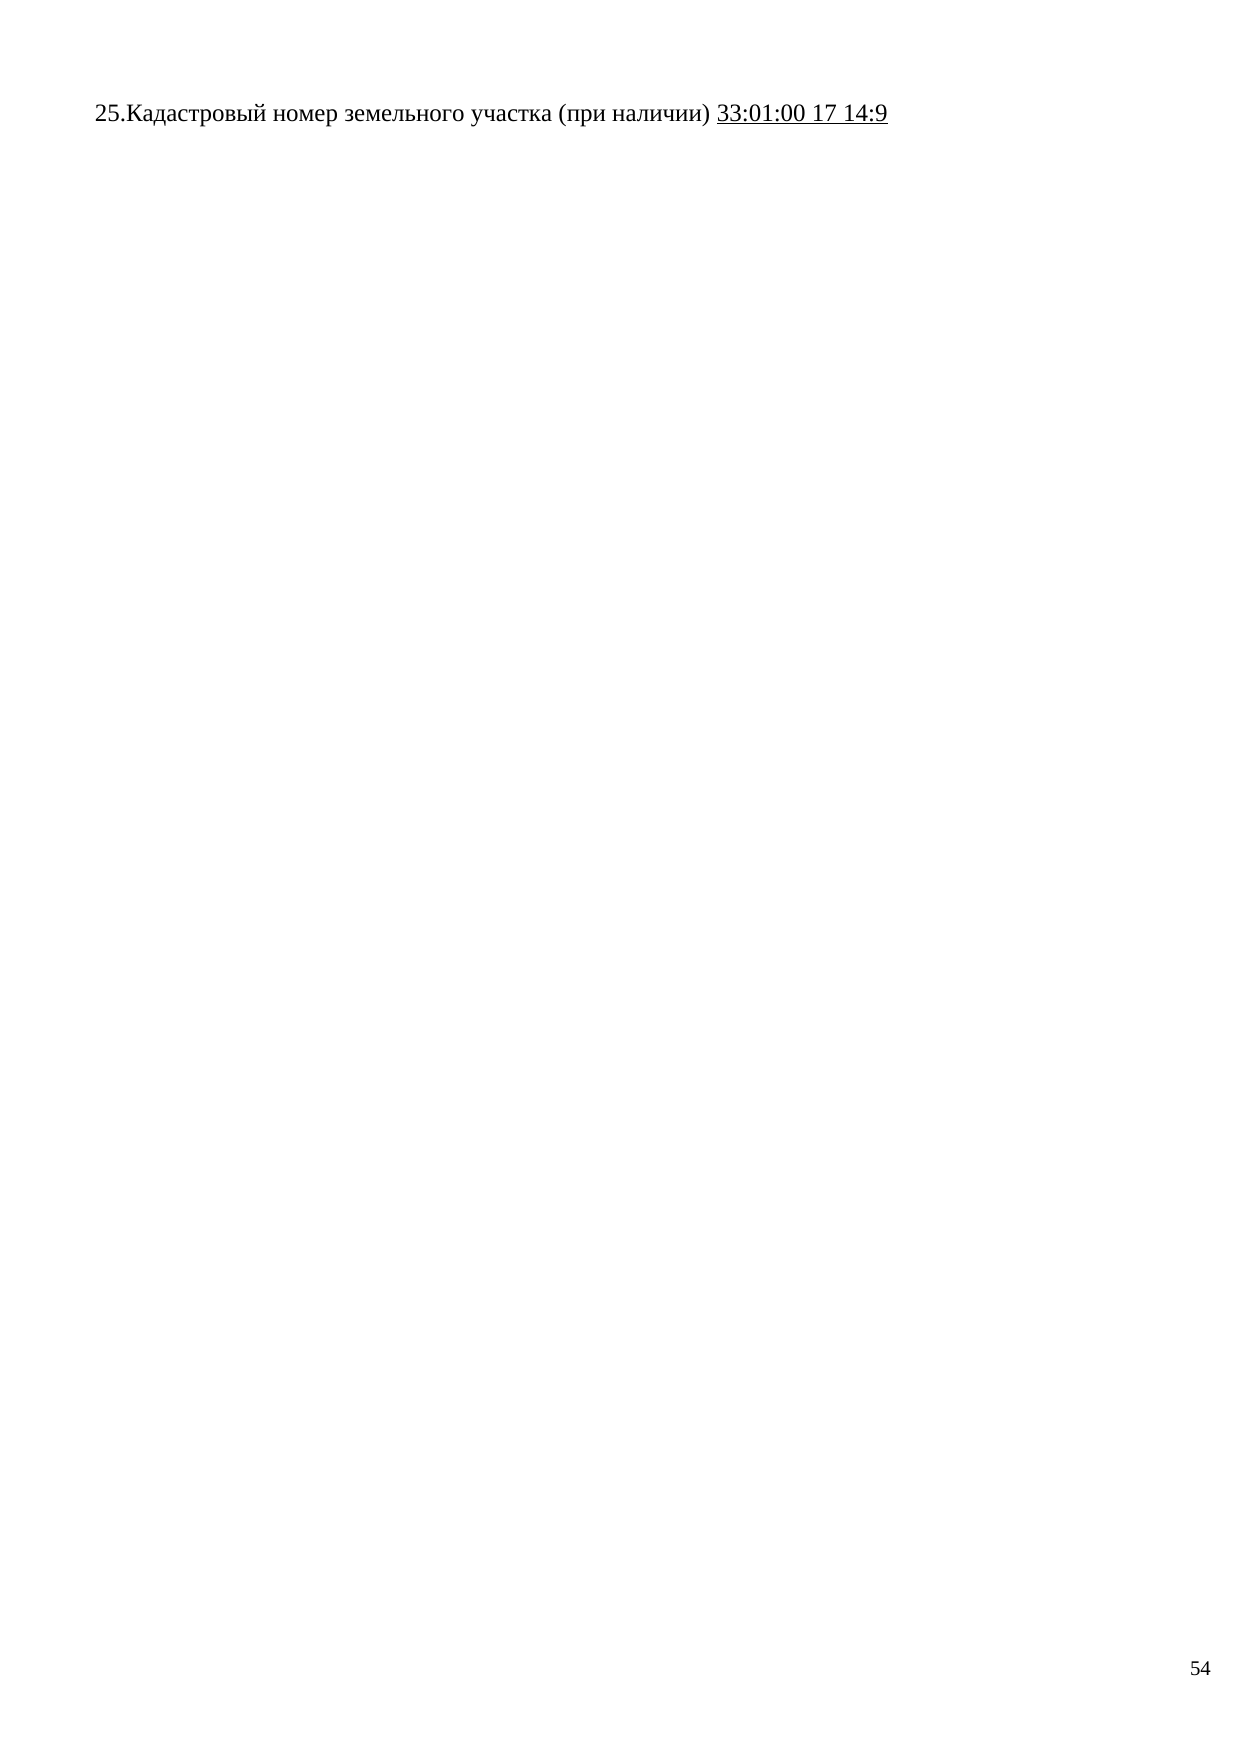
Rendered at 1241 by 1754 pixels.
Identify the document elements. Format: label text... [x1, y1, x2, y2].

text 25.Кадастровый номер земельного участка (при наличии) 33:01:00 17 14:9 [94, 98, 1211, 127]
